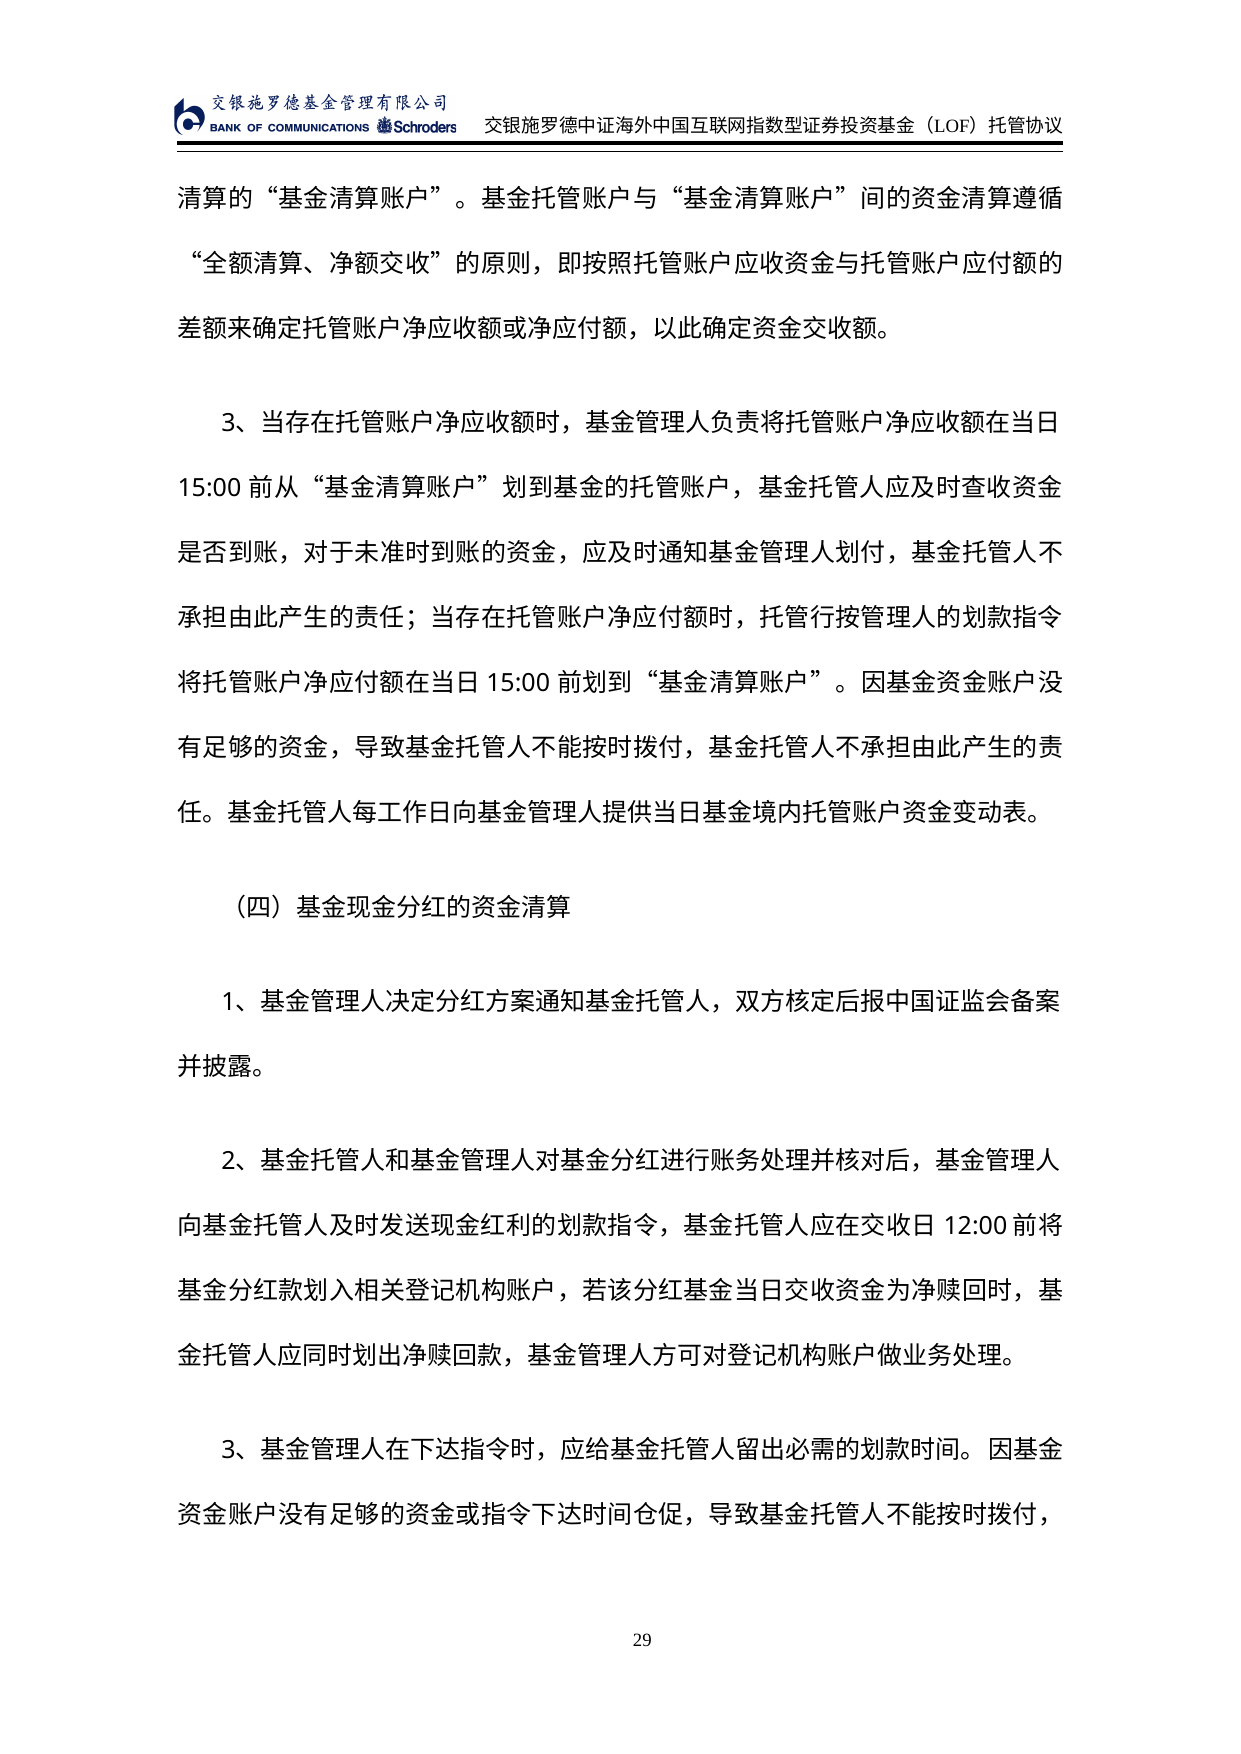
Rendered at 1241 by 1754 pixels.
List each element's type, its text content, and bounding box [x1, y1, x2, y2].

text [177, 1415, 1063, 1545]
text 1、基金管理人决定分红方案通知基金托管人，双方核定后报中国证监会备案并披露。 [177, 967, 1063, 1097]
text （四）基金现金分红的资金清算 [177, 873, 1063, 938]
text 3、当存在托管账户净应收额时，基金管理人负责将托管账户净应收额在当日15:00 前从“基金清算账户”划到基金的托管账户，基金托管人应及时查收资金是否到账，对于未准时到账的资金，应及时通知基金管理人划付，基金托管人不承担由此产生的责任；当存在托管账户净应付额时，托管行按管理人的划款指令将托管账户净应付额在当日15:00 前划到“基金清算账户”。因基金资金账户没有足够的资金，导致基金托管人不能按时拨付，基金托管人不承担由此产生的责任。基金托管人每工作日向基金管理人提供当日基金境内托管账户资金变动表。 [177, 388, 1063, 843]
text 2、基金托管人和基金管理人对基金分红进行账务处理并核对后，基金管理人向基金托管人及时发送现金红利的划款指令，基金托管人应在交收日12:00前将基金分红款划入相关登记机构账户，若该分红基金当日交收资金为净赎回时，基金托管人应同时划出净赎回款，基金管理人方可对登记机构账户做业务处理。 [177, 1126, 1063, 1386]
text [177, 164, 1063, 359]
picture [174, 94, 457, 135]
